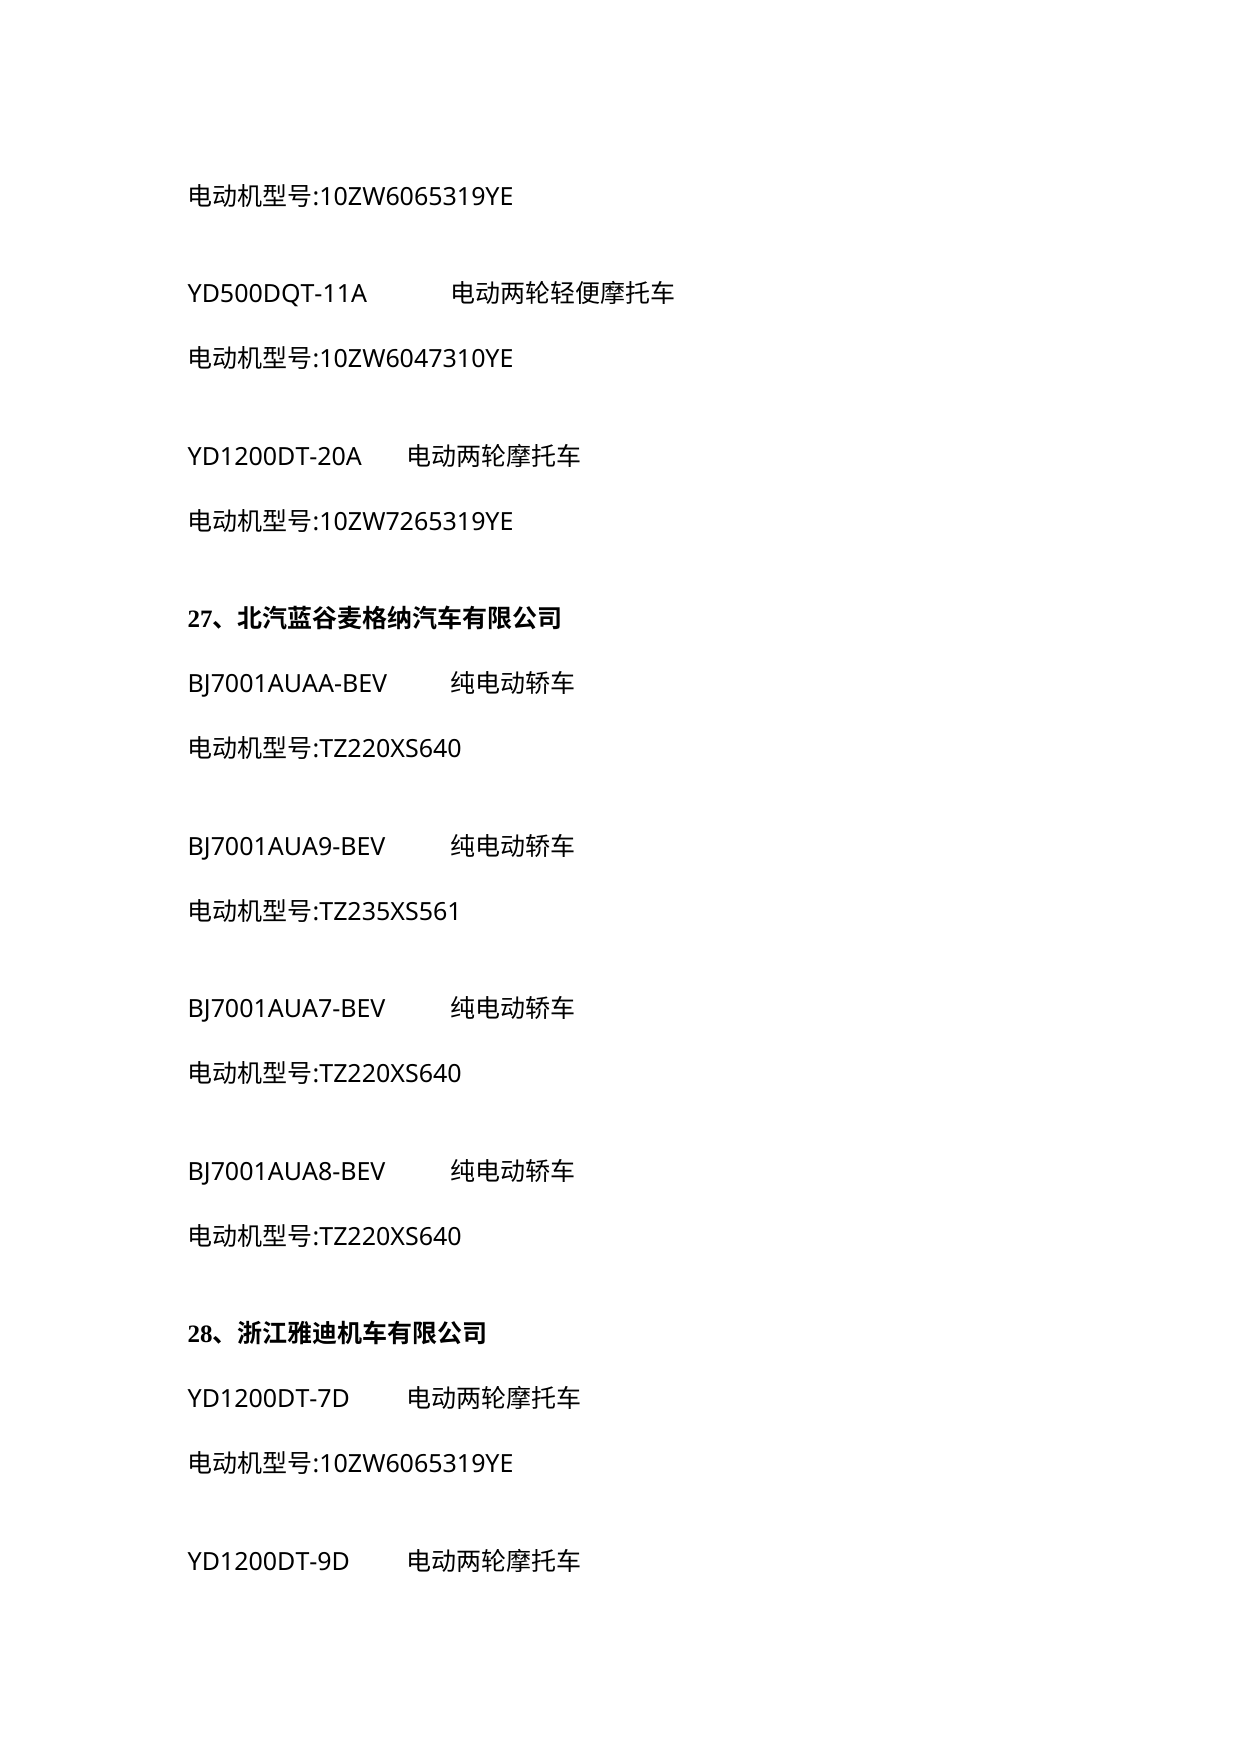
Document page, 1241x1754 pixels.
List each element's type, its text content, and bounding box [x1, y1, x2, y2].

text YD1200DT-9D 电动两轮摩托车 [187, 1527, 1053, 1592]
text BJ7001AUA7-BEV 纯电动轿车 [187, 974, 1053, 1039]
text 电动机型号:10ZW6065319YE [187, 162, 1053, 227]
text 电动机型号:TZ220XS640 [187, 1039, 1053, 1104]
text 电动机型号:TZ220XS640 [187, 1202, 1053, 1267]
text YD1200DT-20A 电动两轮摩托车 [187, 422, 1053, 487]
text 电动机型号:10ZW6065319YE [187, 1429, 1053, 1494]
text 电动机型号:TZ220XS640 [187, 714, 1053, 779]
text BJ7001AUA8-BEV 纯电动轿车 [187, 1137, 1053, 1202]
text 电动机型号:10ZW6047310YE [187, 324, 1053, 389]
text BJ7001AUAA-BEV 纯电动轿车 [187, 649, 1053, 714]
text BJ7001AUA9-BEV 纯电动轿车 [187, 812, 1053, 877]
text 电动机型号:10ZW7265319YE [187, 487, 1053, 552]
text YD1200DT-7D 电动两轮摩托车 [187, 1364, 1053, 1429]
text 28、浙江雅迪机车有限公司 [187, 1299, 1053, 1364]
text 电动机型号:TZ235XS561 [187, 877, 1053, 942]
text YD500DQT-11A 电动两轮轻便摩托车 [187, 259, 1053, 324]
text 27、北汽蓝谷麦格纳汽车有限公司 [187, 584, 1053, 649]
